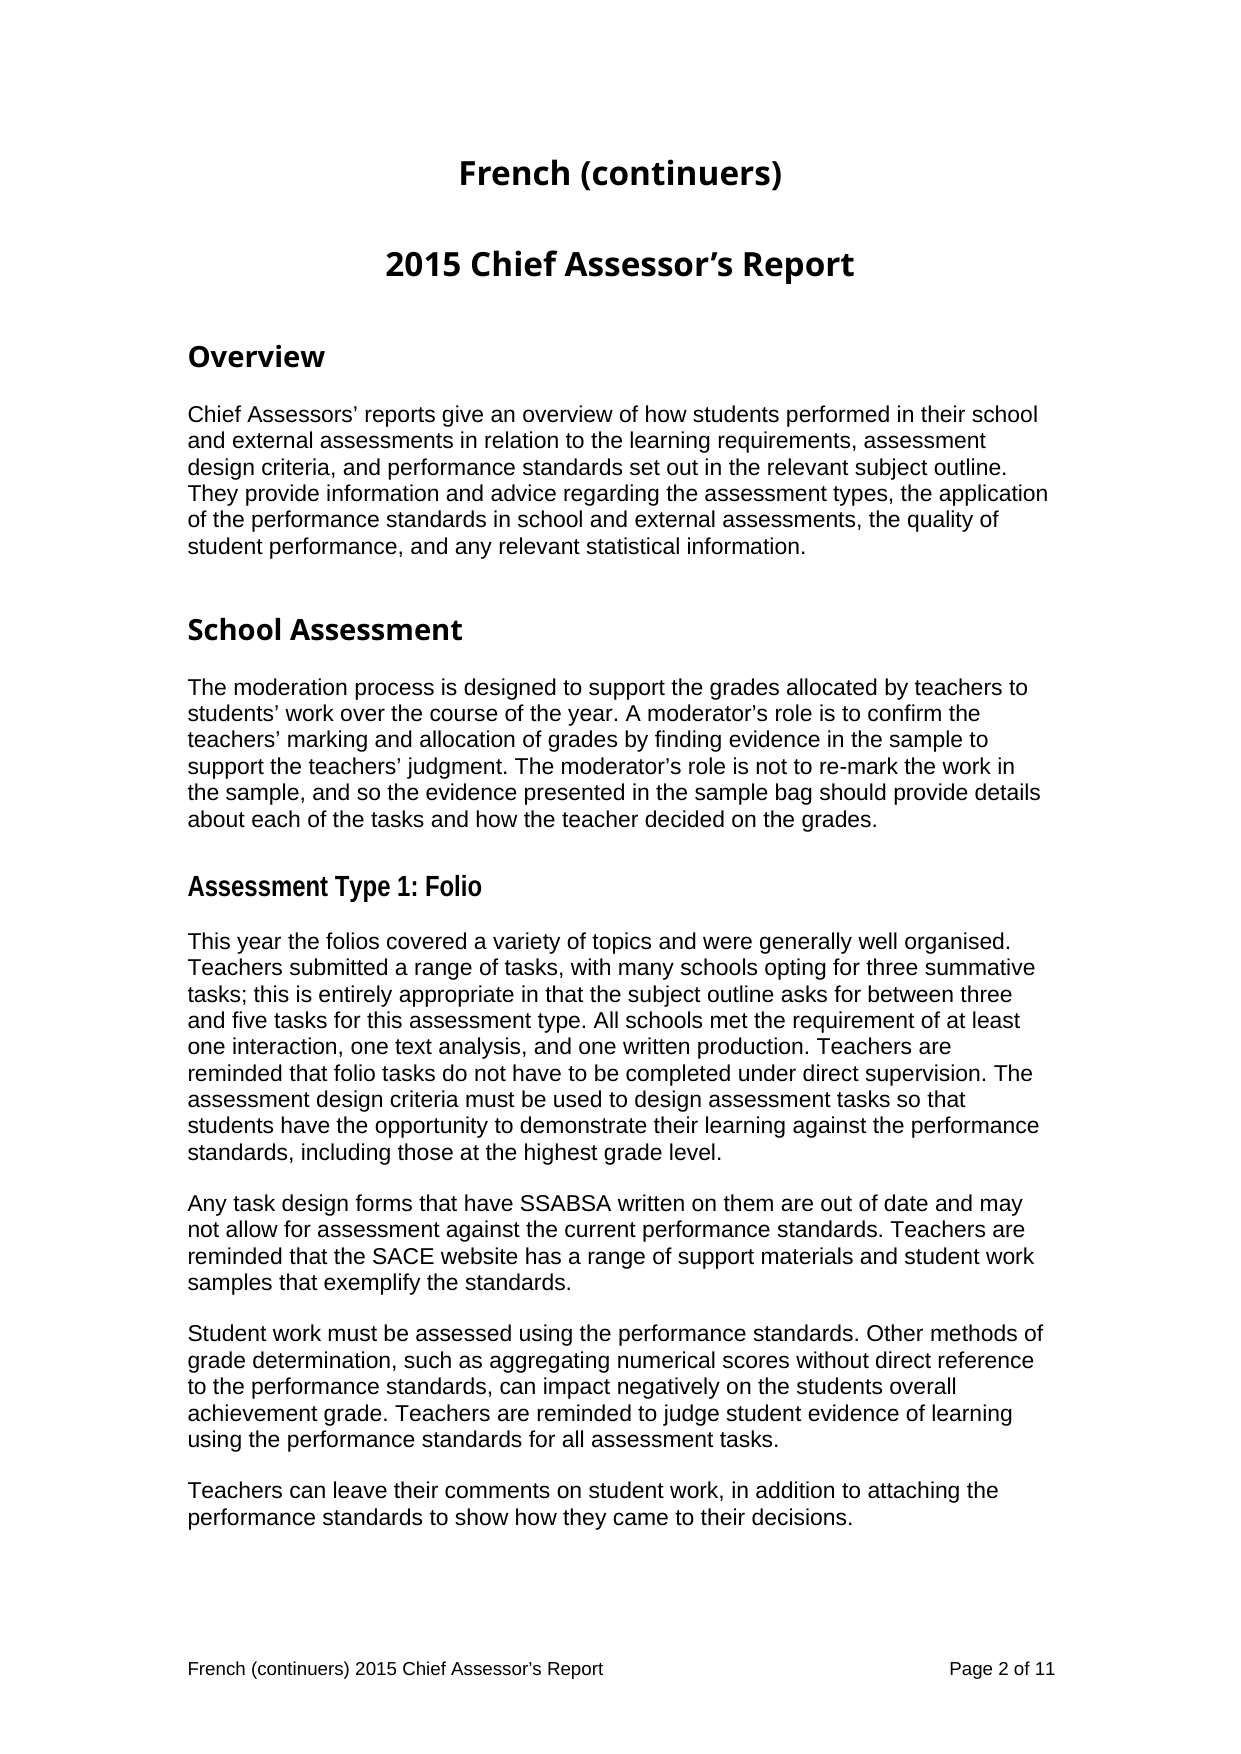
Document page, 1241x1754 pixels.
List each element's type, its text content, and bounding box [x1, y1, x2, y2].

subtitle 2015 Chief Assessor’s Report [187, 241, 1053, 286]
text Student work must be assessed using the performance standards. Other methods of grade determination, such as aggregating numerical scores without direct reference to the performance standards, can impact negatively on the students overall achievement grade. Teachers are reminded to judge student evidence of learning using the performance standards for all assessment tasks. [187, 1320, 1053, 1452]
text Chief Assessors’ reports give an overview of how students performed in their school and external assessments in relation to the learning requirements, assessment design criteria, and performance standards set out in the relevant subject outline. They provide information and advice regarding the assessment types, the application of the performance standards in school and external assessments, the quality of student performance, and any relevant statistical information. [187, 401, 1053, 559]
subtitle School Assessment [187, 609, 1053, 649]
subtitle Assessment Type 1: Folio [187, 869, 1053, 903]
text Any task design forms that have SSABSA written on them are out of date and may not allow for assessment against the current performance standards. Teachers are reminded that the SACE website has a range of support materials and student work samples that exemplify the standards. [187, 1190, 1053, 1295]
subtitle French (continuers) [187, 150, 1053, 195]
subtitle Overview [187, 336, 1053, 376]
text Teachers can leave their comments on student work, in addition to attaching the performance standards to show how they came to their decisions. [187, 1477, 1053, 1530]
text This year the folios covered a variety of topics and were generally well organised. Teachers submitted a range of tasks, with many schools opting for three summative tasks; this is entirely appropriate in that the subject outline asks for between three and five tasks for this assessment type. All schools met the requirement of at least one interaction, one text analysis, and one written production. Teachers are reminded that folio tasks do not have to be completed under direct supervision. The assessment design criteria must be used to design assessment tasks so that students have the opportunity to demonstrate their learning against the performance standards, including those at the highest grade level. [187, 928, 1053, 1165]
text The moderation process is designed to support the grades allocated by teachers to students’ work over the course of the year. A moderator’s role is to confirm the teachers’ marking and allocation of grades by finding evidence in the sample to support the teachers’ judgment. The moderator’s role is not to re-mark the work in the sample, and so the evidence presented in the sample bag should provide details about each of the tasks and how the teacher decided on the grades. [187, 674, 1053, 832]
